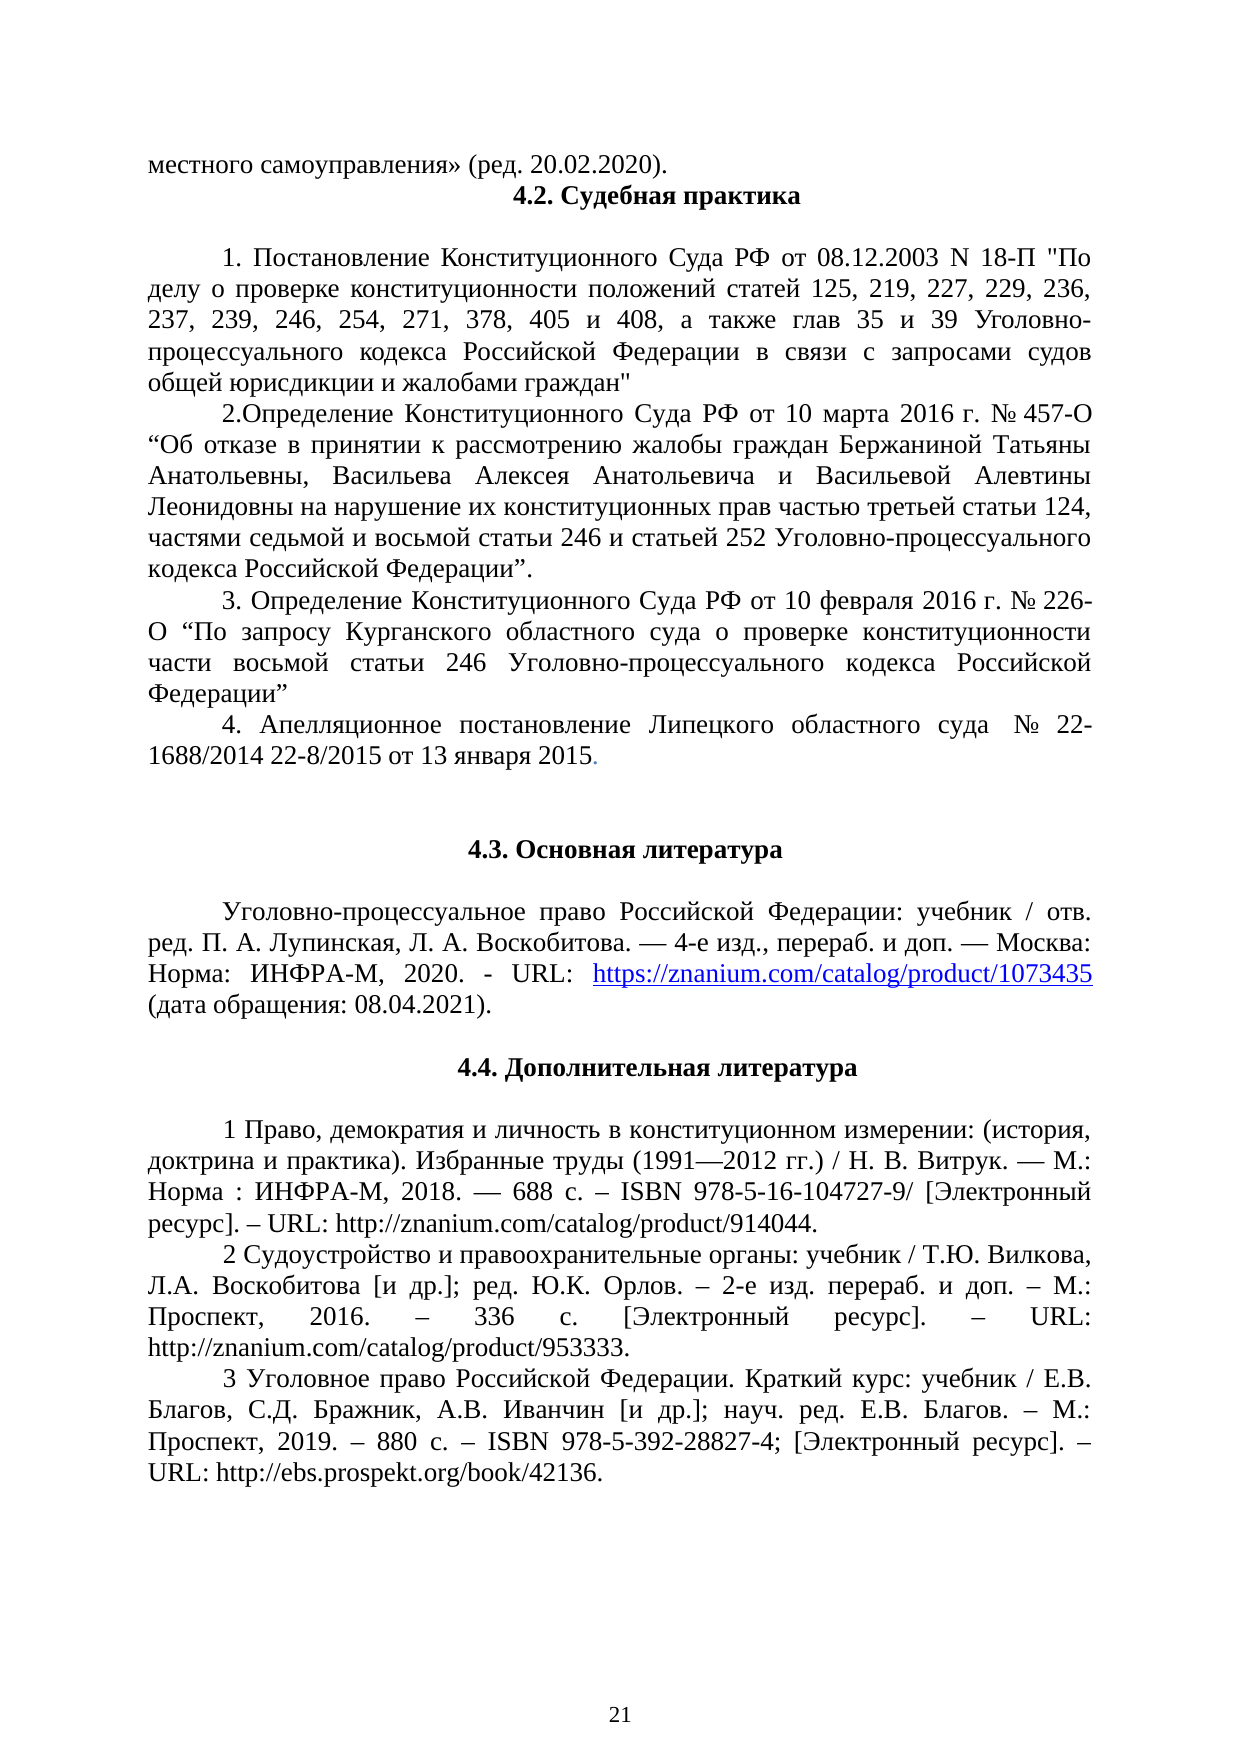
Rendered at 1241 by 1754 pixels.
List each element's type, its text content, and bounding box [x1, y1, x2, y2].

text 4. Апелляционное постановление Липецкого областного суда № 22-1688/2014 22-8/2015 от 13 января 2015. [148, 708, 1092, 771]
text Уголовно-процессуальное право Российской Федерации: учебник / отв. ред. П. А. Лупинская, Л. А. Воскобитова. — 4-е изд., перераб. и доп. — Москва: Норма: ИНФРА-М, 2020. - URL: https://znanium.com/catalog/product/1073435 (дата обращения: 08.04.2021). [148, 895, 1092, 1020]
text 4.2. Судебная практика [148, 179, 1092, 210]
text 3 Уголовное право Российской Федерации. Краткий курс: учебник / Е.В. Благов, С.Д. Бражник, А.В. Иванчин [и др.]; науч. ред. Е.В. Благов. – М.: Проспект, 2019. – 880 с. – ISBN 978-5-392-28827-4; [Электронный ресурс]. – URL: http://ebs.prospekt.org/book/42136. [148, 1362, 1092, 1487]
text 2 Судоустройство и правоохранительные органы: учебник / Т.Ю. Вилкова, Л.А. Воскобитова [и др.]; ред. Ю.К. Орлов. ‒ 2-е изд. перераб. и доп. ‒ М.: Проспект, 2016. ‒ 336 с. [Электронный ресурс]. – URL: http://znanium.com/catalog/product/953333. [148, 1238, 1092, 1362]
text 4.3. Основная литература [158, 833, 1092, 864]
text 2.Определение Конституционного Суда РФ от 10 марта 2016 г. № 457-О “Об отказе в принятии к рассмотрению жалобы граждан Бержаниной Татьяны Анатольевны, Васильева Алексея Анатольевича и Васильевой Алевтины Леонидовны на нарушение их конституционных прав частью третьей статьи 124, частями седьмой и восьмой статьи 246 и статьей 252 Уголовно-процессуального кодекса Российской Федерации”. [148, 397, 1092, 584]
text 1. Постановление Конституционного Суда РФ от 08.12.2003 N 18-П "По делу о проверке конституционности положений статей 125, 219, 227, 229, 236, 237, 239, 246, 254, 271, 378, 405 и 408, а также глав 35 и 39 Уголовно-процессуального кодекса Российской Федерации в связи с запросами судов общей юрисдикции и жалобами граждан" [148, 241, 1092, 397]
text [148, 148, 1092, 179]
text 1 Право, демократия и личность в конституционном измерении: (история, доктрина и практика). Избранные труды (1991—2012 гг.) / Н. В. Витрук. — М.: Норма : ИНФРА-М, 2018. — 688 с. – ISBN 978-5-16-104727-9/ [Электронный ресурс]. – URL: http://znanium.com/catalog/product/914044. [148, 1113, 1092, 1238]
text 4.4. Дополнительная литература [148, 1051, 1092, 1082]
text 3. Определение Конституционного Суда РФ от 10 февраля 2016 г. № 226-О “По запросу Курганского областного суда о проверке конституционности части восьмой статьи 246 Уголовно-процессуального кодекса Российской Федерации” [148, 584, 1092, 708]
